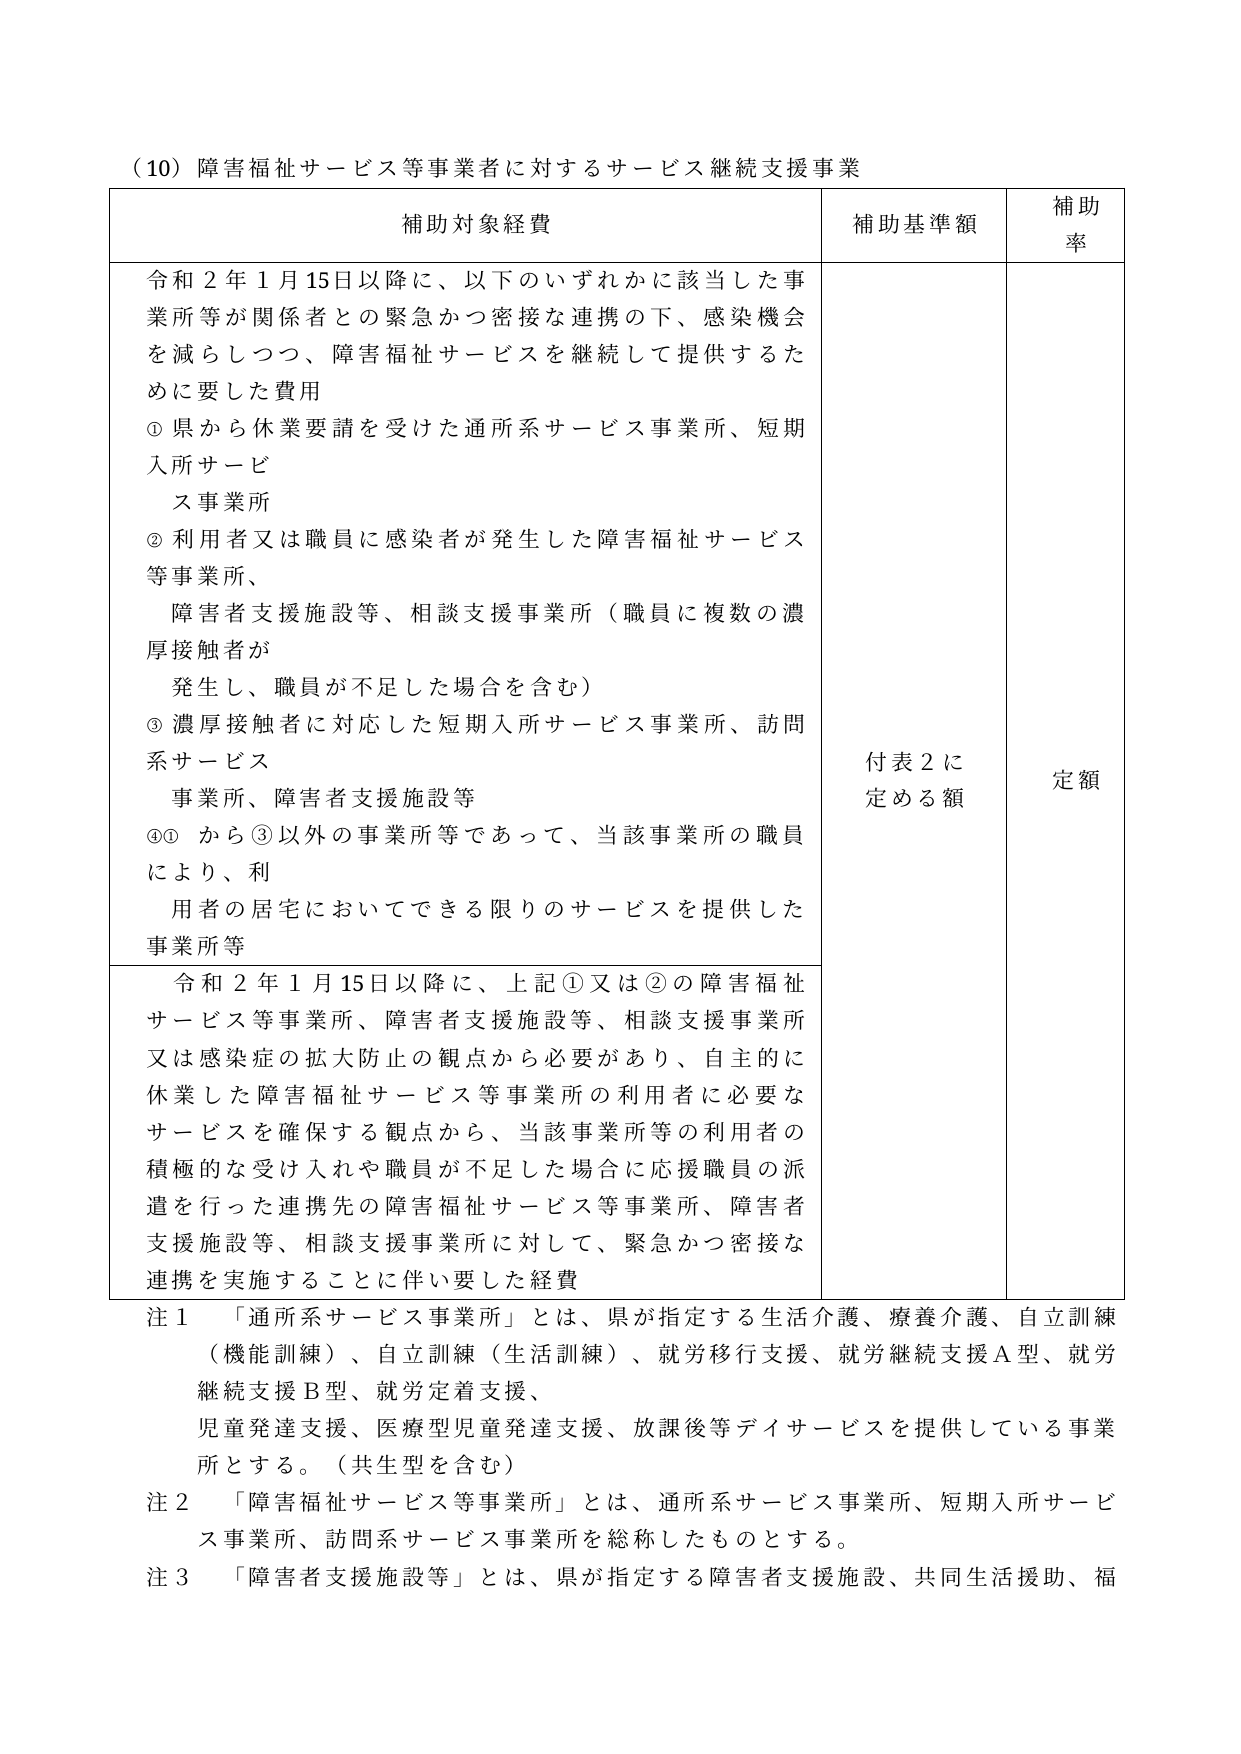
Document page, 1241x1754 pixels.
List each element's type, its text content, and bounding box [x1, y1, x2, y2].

text 注１ 「通所系サービス事業所」とは、県が指定する生活介護、療養介護、自立訓練（機能訓練）、自立訓練（生活訓練）、就労移行支援、就労継続支援Ａ型、就労継続支援Ｂ型、就労定着支援、 [143, 1300, 1120, 1406]
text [143, 1559, 1120, 1592]
table_cell 令和２年１月15日以降に、以下のいずれかに該当した事業所等が関係者との緊急かつ密接な連携の下、感染機会を減らしつつ、障害福祉サービスを継続して提供するために要した費用 ①県から休業要請を受けた通所系サービス事業所、短期入所サービ ス事業所 ②利用者又は職員に感染者が発生した障害福祉サービス等事業所、 障害者支援施設等、相談支援事業所（職員に複数の濃厚接触者が 発生し、職員が不足した場合を含む） ③濃厚接触者に対応した短期入所サービス事業所、訪問系サービス 事業所、障害者支援施設等 ④①から③以外の事業所等であって、当該事業所の職員により、利 用者の居宅においてできる限りのサービスを提供した事業所等 [110, 263, 821, 965]
table_header 補助基準額 [822, 189, 1006, 262]
table_cell 令和２年１月15日以降に、上記①又は②の障害福祉サービス等事業所、障害者支援施設等、相談支援事業所又は感染症の拡大防止の観点から必要があり、自主的に休業した障害福祉サービス等事業所の利用者に必要なサービスを確保する観点から、当該事業所等の利用者の積極的な受け入れや職員が不足した場合に応援職員の派遣を行った連携先の障害福祉サービス等事業所、障害者支援施設等、相談支援事業所に対して、緊急かつ密接な連携を実施することに伴い要した経費 [110, 966, 821, 1299]
table_cell 付表２に 定める額 [822, 263, 1006, 1299]
table_cell 定額 [1007, 263, 1124, 1299]
table_header 補助対象経費 [110, 189, 821, 262]
text （10）障害福祉サービス等事業者に対するサービス継続支援事業 [120, 150, 1120, 183]
text 児童発達支援、医療型児童発達支援、放課後等デイサービスを提供している事業所とする。（共生型を含む） [143, 1411, 1120, 1481]
table_header 補助率 [1007, 189, 1124, 262]
text 注２ 「障害福祉サービス等事業所」とは、通所系サービス事業所、短期入所サービス事業所、訪問系サービス事業所を総称したものとする。 [143, 1485, 1120, 1554]
